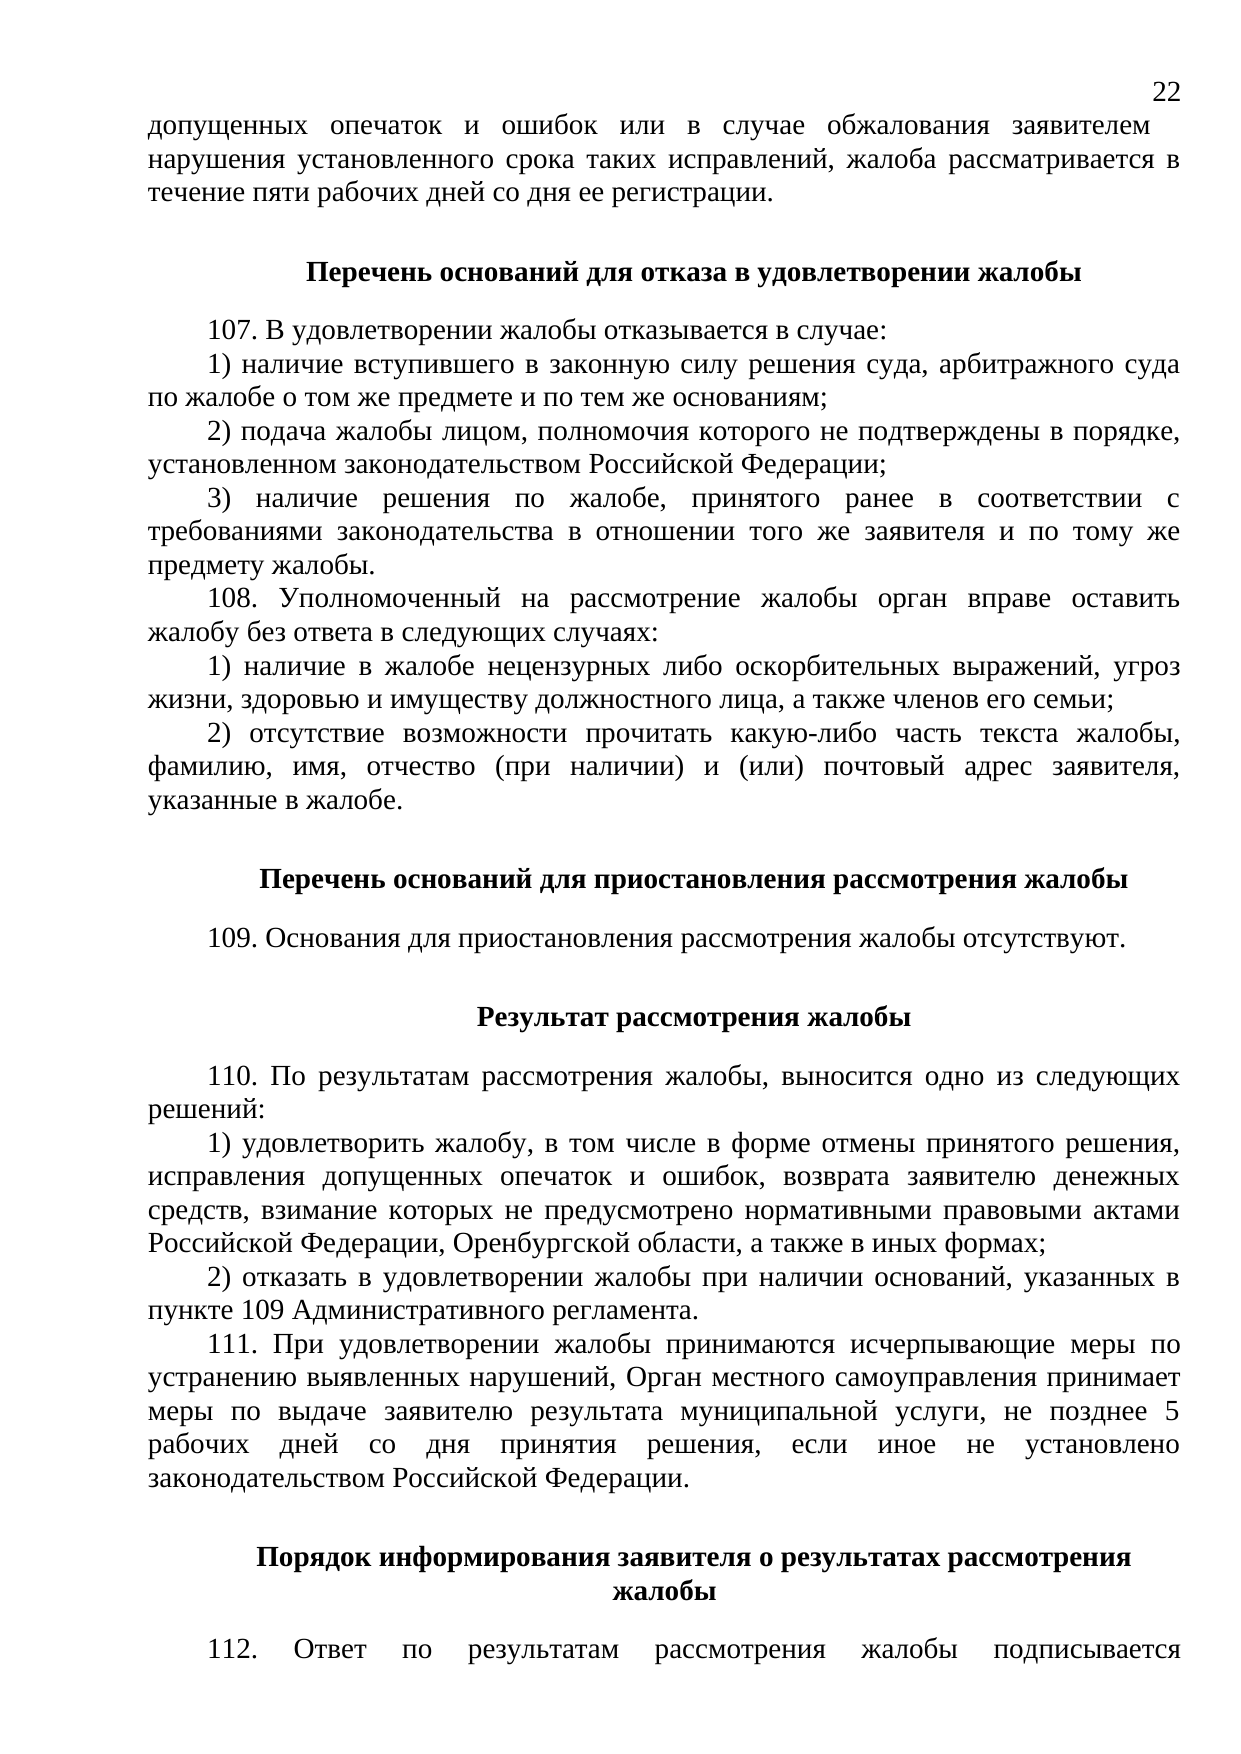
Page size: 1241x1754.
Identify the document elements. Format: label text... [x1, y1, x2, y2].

text 2) отказать в удовлетворении жалобы при наличии оснований, указанных в пункте 109 Административного регламента. [148, 1259, 1181, 1326]
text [148, 107, 1181, 208]
text 3) наличие решения по жалобе, принятого ранее в соответствии с требованиями законодательства в отношении того же заявителя и по тому же предмету жалобы. [148, 480, 1181, 581]
text Перечень оснований для отказа в удовлетворении жалобы [148, 254, 1181, 287]
text 109. Основания для приостановления рассмотрения жалобы отсутствуют. [148, 920, 1181, 953]
text 110. По результатам рассмотрения жалобы, выносится одно из следующих решений: [148, 1058, 1181, 1125]
text 2) подача жалобы лицом, полномочия которого не подтверждены в порядке, установленном законодательством Российской Федерации; [148, 413, 1181, 480]
text Перечень оснований для приостановления рассмотрения жалобы [148, 861, 1181, 895]
text Порядок информирования заявителя о результатах рассмотрения жалобы [148, 1539, 1181, 1607]
text 108. Уполномоченный на рассмотрение жалобы орган вправе оставить жалобу без ответа в следующих случаях: [394, 614, 1181, 648]
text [148, 1632, 1181, 1665]
text 1) наличие в жалобе нецензурных либо оскорбительных выражений, угроз жизни, здоровью и имуществу должностного лица, а также членов его семьи; [148, 648, 1181, 715]
text 107. В удовлетворении жалобы отказывается в случае: [148, 312, 1181, 346]
text Результат рассмотрения жалобы [148, 999, 1181, 1033]
text 111. При удовлетворении жалобы принимаются исчерпывающие меры по устранению выявленных нарушений, Орган местного самоуправления принимает меры по выдаче заявителю результата муниципальной услуги, не позднее 5 рабочих дней со дня принятия решения, если иное не установлено законодательством Российской Федерации. [148, 1326, 1181, 1494]
text 2) отсутствие возможности прочитать какую-либо часть текста жалобы, фамилию, имя, отчество (при наличии) и (или) почтовый адрес заявителя, указанные в жалобе. [148, 715, 1181, 815]
text 1) наличие вступившего в законную силу решения суда, арбитражного суда по жалобе о том же предмете и по тем же основаниям; [148, 346, 1181, 413]
text 1) удовлетворить жалобу, в том числе в форме отмены принятого решения, исправления допущенных опечаток и ошибок, возврата заявителю денежных средств, взимание которых не предусмотрено нормативными правовыми актами Российской Федерации, Оренбургской области, а также в иных формах; [148, 1125, 1181, 1259]
